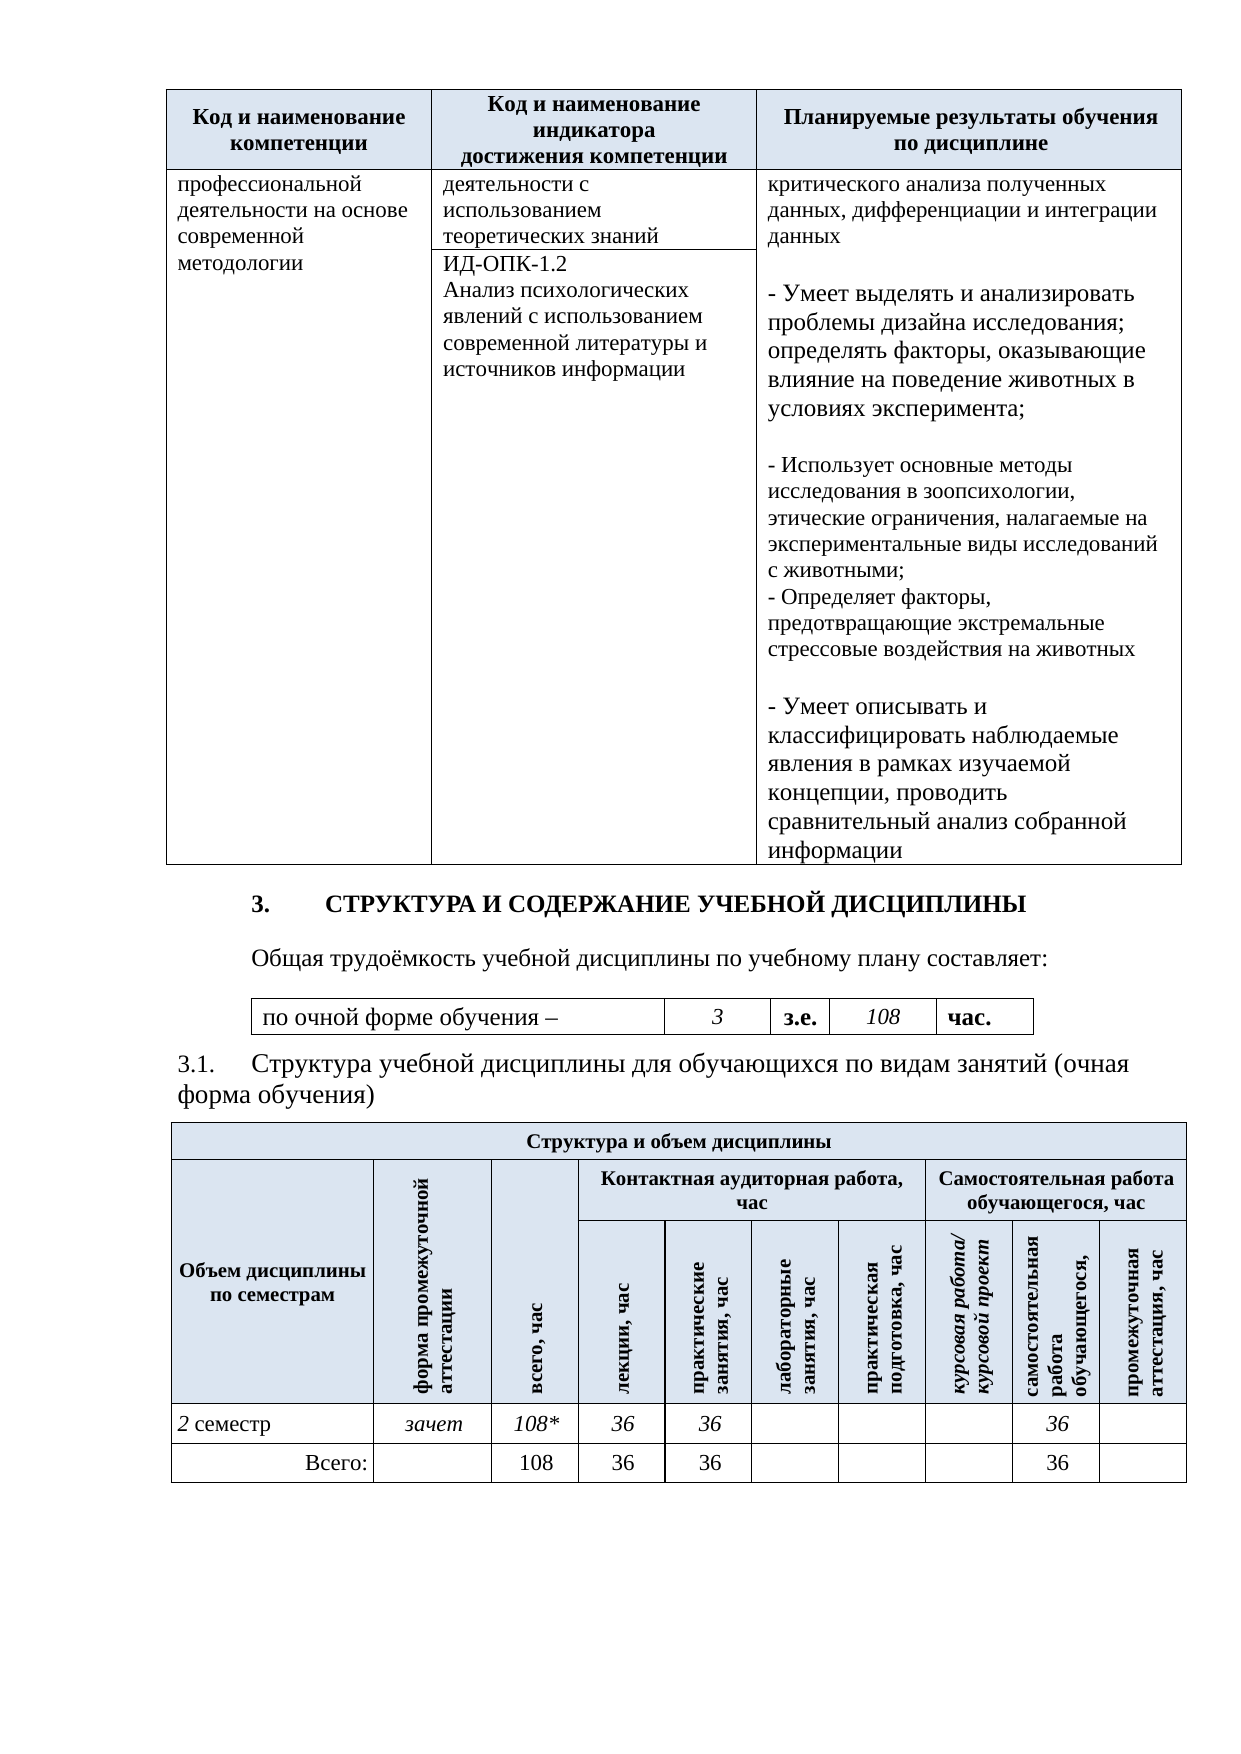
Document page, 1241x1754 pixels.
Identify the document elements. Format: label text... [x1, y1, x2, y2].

table_cell [1100, 1444, 1186, 1482]
table_cell 36 [579, 1404, 664, 1442]
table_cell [757, 170, 1181, 863]
table_cell 108 [492, 1444, 578, 1482]
table_cell [926, 1404, 1012, 1442]
table_cell 36 [1013, 1444, 1099, 1482]
table_header з.е. [771, 999, 829, 1034]
table_header по очной форме обучения – [252, 999, 664, 1034]
table_cell [752, 1444, 838, 1482]
table_cell ИД-ОПК-1.2 Анализ психологических явлений с использованием современной литературы и источников информации [432, 250, 756, 863]
table_cell [926, 1444, 1012, 1482]
table_cell лабораторные занятия, час [752, 1221, 838, 1403]
table_header 3 [665, 999, 770, 1034]
table_cell Объем дисциплины по семестрам [172, 1160, 373, 1403]
table_cell лекции, час [579, 1221, 664, 1403]
table_cell [1100, 1404, 1186, 1442]
table_header Структура и объем дисциплины [172, 1123, 1186, 1159]
table_header Код и наименование индикатора достижения компетенции [432, 90, 756, 169]
table_cell 36 [666, 1404, 751, 1442]
table_cell курсовая работа/ курсовой проект [926, 1221, 1012, 1403]
table_header Код и наименование компетенции [167, 90, 431, 169]
table_cell [752, 1404, 838, 1442]
table_cell практические занятия, час [666, 1221, 751, 1403]
table_cell зачет [374, 1404, 491, 1442]
table_cell [374, 1444, 491, 1482]
table_cell практическая подготовка, час [839, 1221, 925, 1403]
table_cell 36 [666, 1444, 751, 1482]
table_cell [839, 1404, 925, 1442]
table_cell Самостоятельная работа обучающегося, час [926, 1160, 1186, 1220]
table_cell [167, 170, 431, 863]
table_cell всего, час [492, 1160, 578, 1403]
list Общая трудоёмкость учебной дисциплины по учебному плану составляет: [177, 943, 1181, 972]
table_cell 108* [492, 1404, 578, 1442]
table_cell самостоятельная работа обучающегося, час [1013, 1221, 1099, 1403]
table_cell Контактная аудиторная работа, час [579, 1160, 925, 1220]
table_cell 36 [1013, 1404, 1099, 1442]
table_cell [839, 1444, 925, 1482]
table_cell форма промежуточной аттестации [374, 1160, 491, 1403]
table_cell Всего: [172, 1444, 373, 1482]
subtitle Структура учебной дисциплины для обучающихся по видам занятий (очная форма обучения) [177, 1047, 1181, 1109]
table_cell 2 семестр [172, 1404, 373, 1442]
table_cell промежуточная аттестация, час [1100, 1221, 1186, 1403]
table_header Планируемые результаты обучения по дисциплине [757, 90, 1181, 169]
table_header 108 [830, 999, 936, 1034]
table_header час. [937, 999, 1033, 1034]
subtitle СТРУКТУРА И СОДЕРЖАНИЕ УЧЕБНОЙ ДИСЦИПЛИНЫ [251, 889, 1181, 918]
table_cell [432, 170, 756, 249]
table_cell 36 [579, 1444, 664, 1482]
